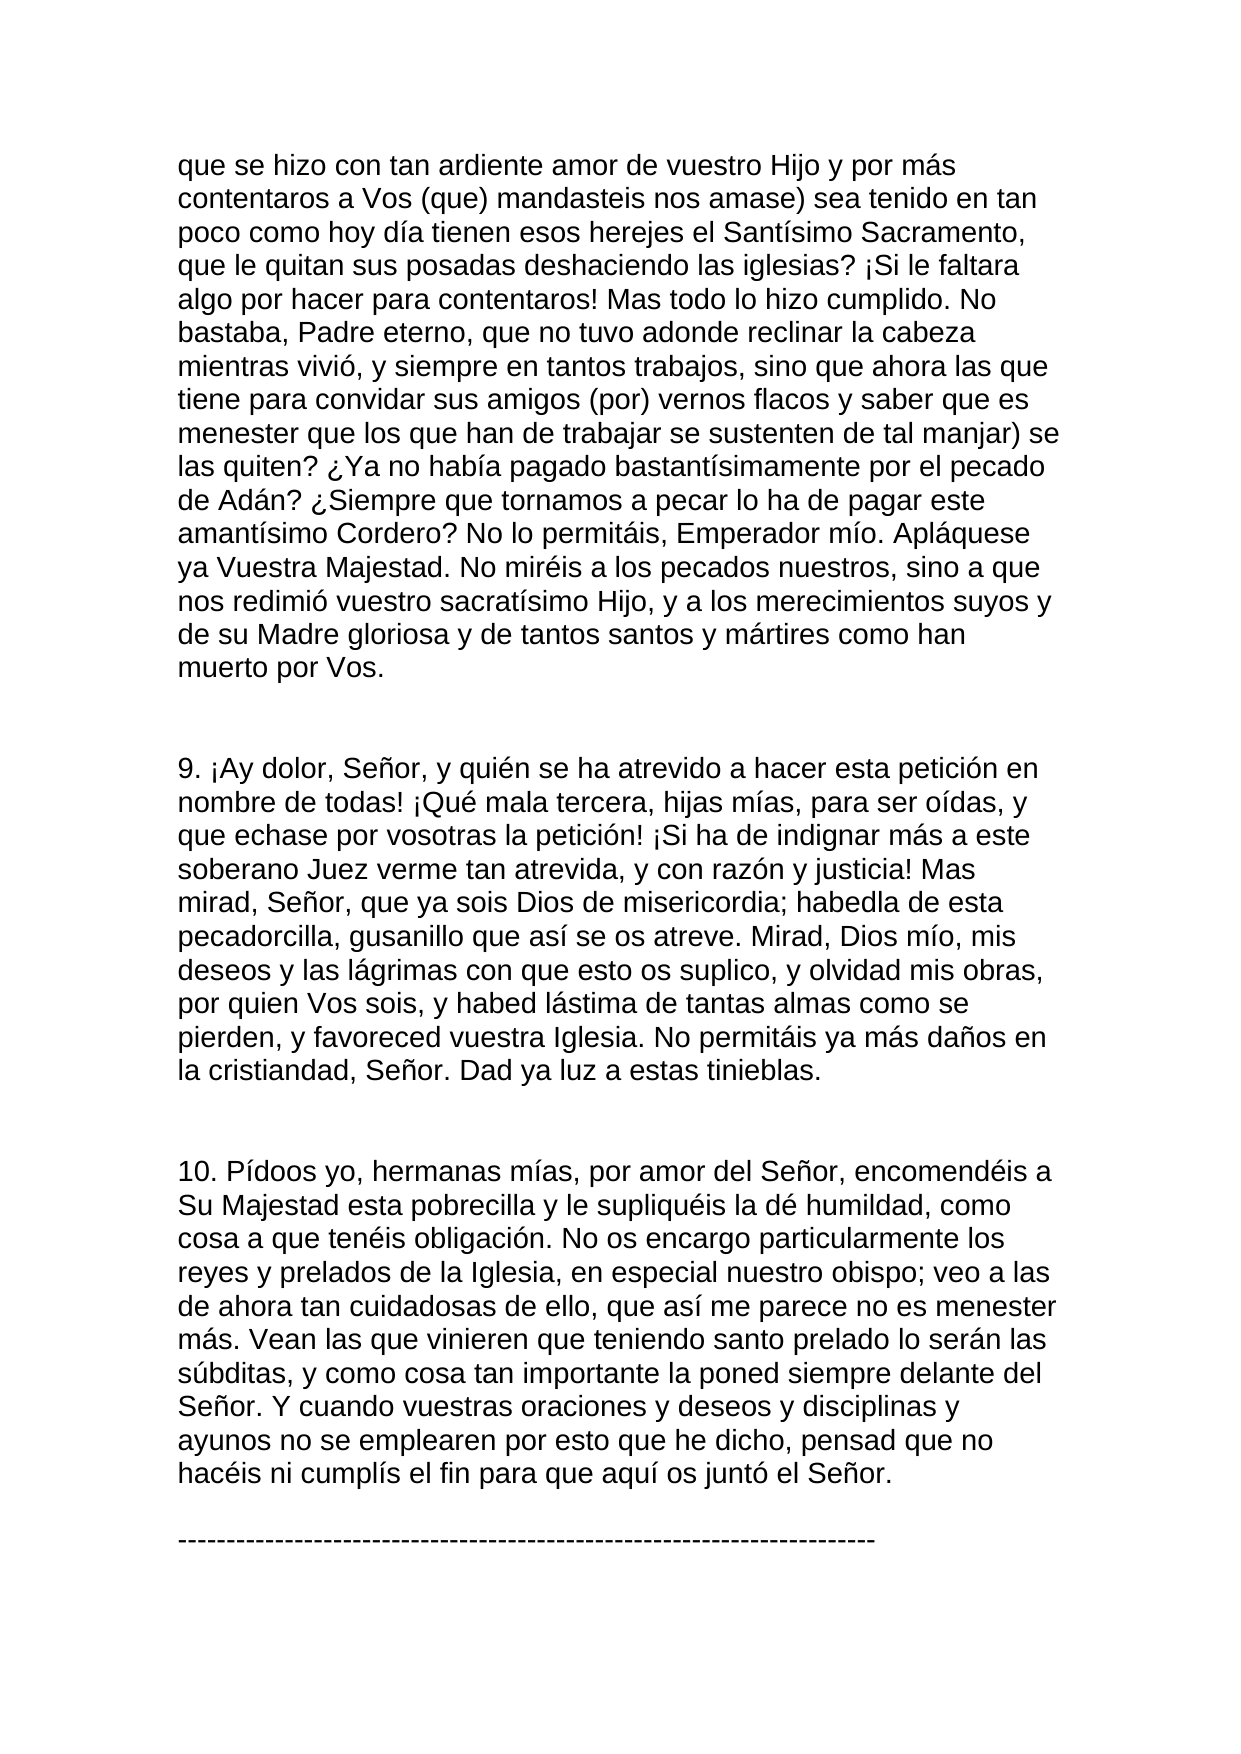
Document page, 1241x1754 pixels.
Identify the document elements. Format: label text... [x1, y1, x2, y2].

text ya Vuestra Majestad. No miréis a los pecados nuestros, sino a que nos redimió vuestro sacratísimo Hijo, y a los merecimientos suyos y de su Madre gloriosa y de tantos santos y mártires como han [177, 551, 1058, 651]
text muerto por Vos. [177, 651, 1073, 684]
text ------------------------------------------------------------------------ [177, 1522, 1073, 1556]
text 10. Pídoos yo, hermanas mías, por amor del Señor, encomendéis a Su Majestad esta pobrecilla y le supliquéis la dé humildad, como cosa a que tenéis obligación. No os encargo particularmente los reyes y prelados de la Iglesia, en especial nuestro obispo; veo a las de ahora tan cuidadosas de ello, que así me parece no es menester más. Vean las que vinieren que teniendo santo prelado lo serán las súbditas, y como cosa tan importante la poned siempre delante del Señor. Y cuando vuestras oraciones y deseos y disciplinas y [177, 1154, 1063, 1423]
text que se hizo con tan ardiente amor de vuestro Hijo y por más contentaros a Vos (que) mandasteis nos amase) sea tenido en tan poco como hoy día tienen esos herejes el Santísimo Sacramento, que le quitan sus posadas deshaciendo las iglesias? ¡Si le faltara algo por hacer para contentaros! Mas todo lo hizo cumplido. No bastaba, Padre eterno, que no tuvo adonde reclinar la cabeza mientras vivió, y siempre en tantos trabajos, sino que ahora las que tiene para convidar sus amigos (por) vernos flacos y saber que es menester que los que han de trabajar se sustenten de tal manjar) se las quiten? ¿Ya no había pagado bastantísimamente por el pecado de Adán? ¿Siempre que tornamos a pecar lo ha de pagar este amantísimo Cordero? No lo permitáis, Emperador mío. Apláquese [177, 148, 1067, 550]
text 9. ¡Ay dolor, Señor, y quién se ha atrevido a hacer esta petición en nombre de todas! ¡Qué mala tercera, hijas mías, para ser oídas, y que echase por vosotras la petición! ¡Si ha de indignar más a este soberano Juez verme tan atrevida, y con razón y justicia! Mas mirad, Señor, que ya sois Dios de misericordia; habedla de esta pecadorcilla, gusanillo que así se os atreve. Mirad, Dios mío, mis deseos y las lágrimas con que esto os suplico, y olvidad mis obras, por quien Vos sois, y habed lástima de tantas almas como se pierden, y favoreced vuestra Iglesia. No permitáis ya más daños en la cristiandad, Señor. Dad ya luz a estas tinieblas. [177, 751, 1053, 1087]
text ayunos no se emplearen por esto que he dicho, pensad que no hacéis ni cumplís el fin para que aquí os juntó el Señor. [177, 1424, 1000, 1490]
